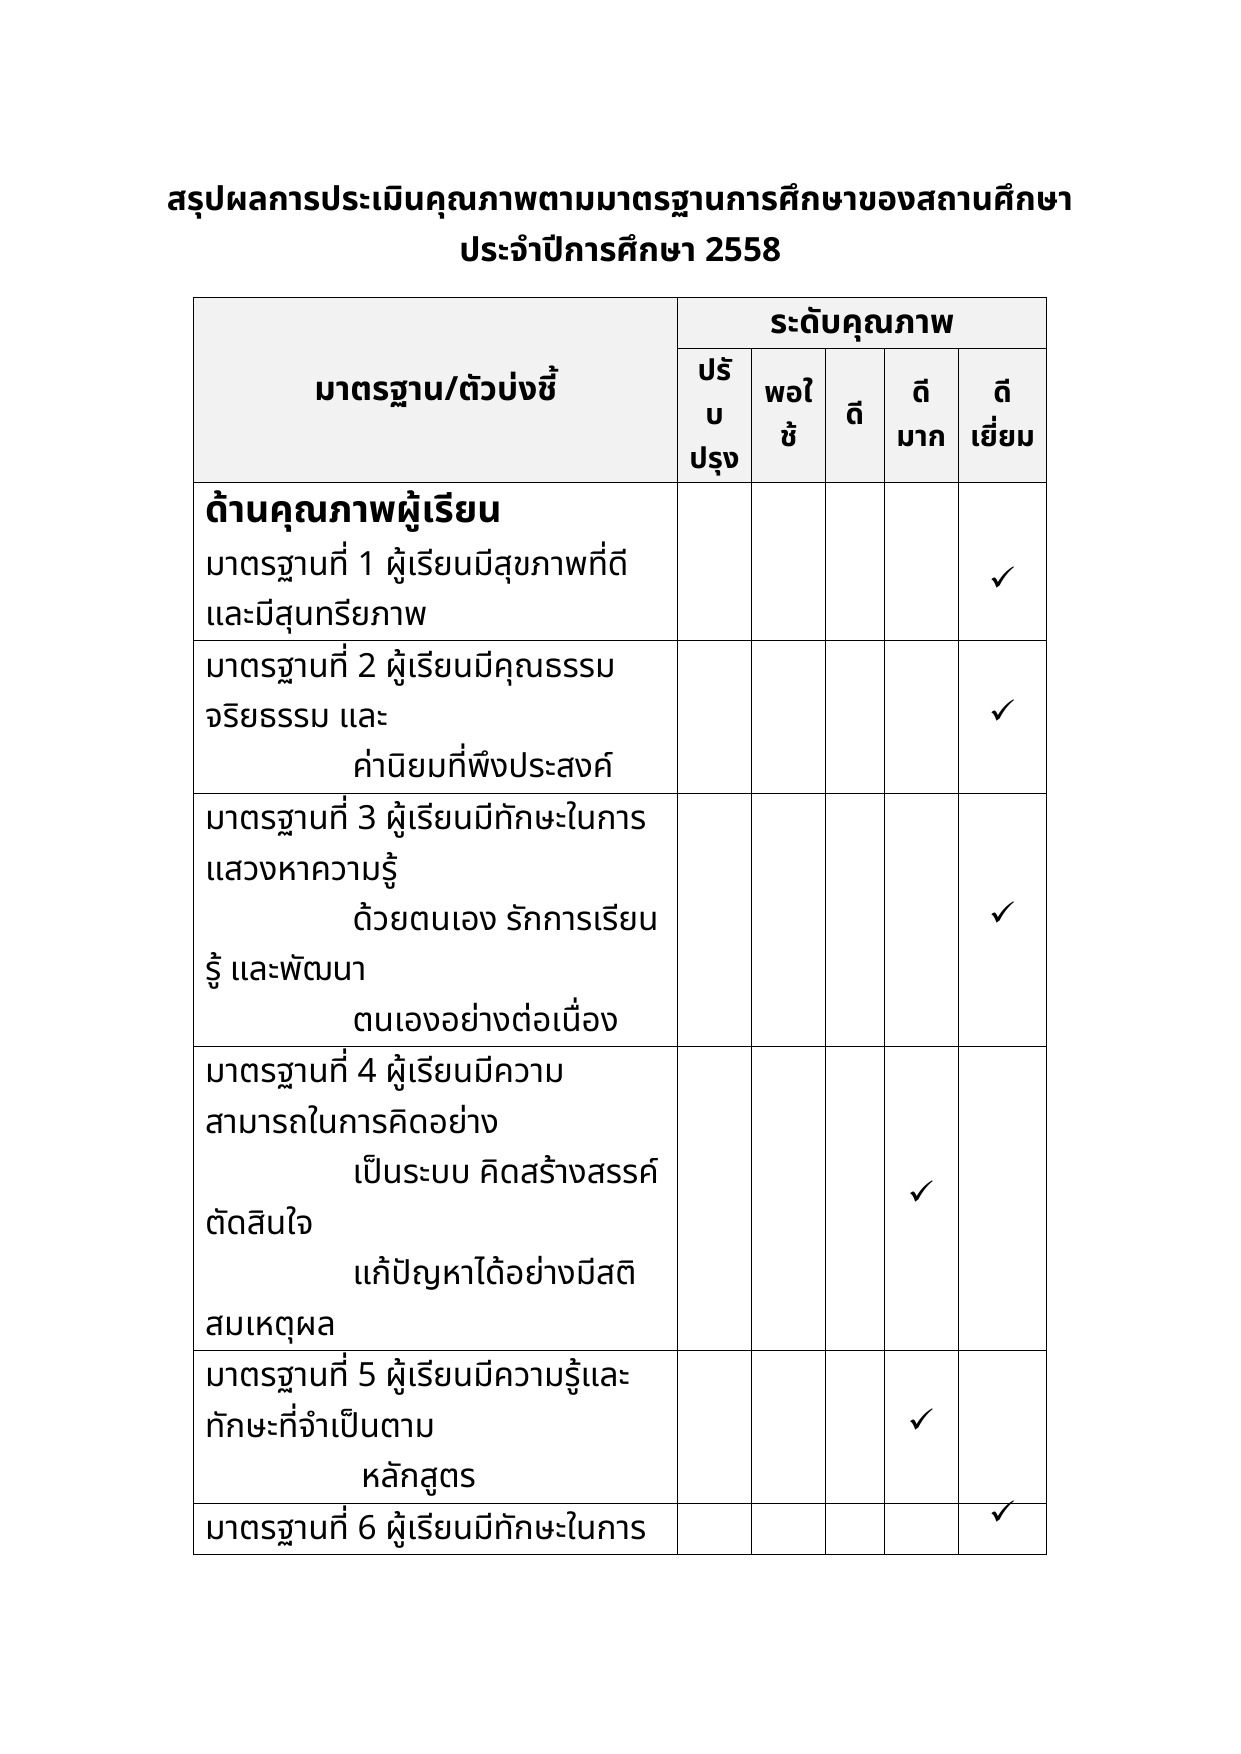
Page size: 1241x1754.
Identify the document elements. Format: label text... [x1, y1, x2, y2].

table_cell ดีเยี่ยม [959, 349, 1046, 482]
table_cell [194, 1504, 677, 1554]
table_cell ปรับ ปรุง [678, 349, 751, 482]
table_cell [826, 641, 884, 793]
table_header ระดับคุณภาพ [678, 298, 1046, 348]
table_cell [959, 483, 1046, 640]
table_cell [959, 641, 1046, 793]
table_cell [959, 1504, 1046, 1554]
table_cell [885, 483, 958, 640]
table_cell [678, 1047, 751, 1350]
table_cell [752, 1351, 825, 1502]
table_cell [885, 1351, 958, 1502]
table_cell [752, 483, 825, 640]
table_cell ดี [826, 349, 884, 482]
table_cell [752, 1504, 825, 1554]
table_cell [959, 1351, 1046, 1502]
table_cell [678, 641, 751, 793]
table_cell ด้านคุณภาพผู้เรียน มาตรฐานที่ 1 ผู้เรียนมีสุขภาพที่ดีและมีสุนทรียภาพ [194, 483, 677, 640]
table_cell มาตรฐานที่ 3 ผู้เรียนมีทักษะในการแสวงหาความรู้ ด้วยตนเอง รักการเรียนรู้ และพัฒนา ตนเองอย่างต่อเนื่อง [194, 794, 677, 1046]
table_cell [752, 1047, 825, 1350]
text สรุปผลการประเมินคุณภาพตามมาตรฐานการศึกษาของสถานศึกษา ประจำปีการศึกษา 2558 [150, 175, 1090, 276]
table_cell [826, 1504, 884, 1554]
table_cell [826, 1047, 884, 1350]
table_cell ดีมาก [885, 349, 958, 482]
table_cell [885, 794, 958, 1046]
table_cell [678, 1351, 751, 1502]
table_cell [678, 483, 751, 640]
table_cell [885, 1504, 958, 1554]
table_cell พอใช้ [752, 349, 825, 482]
table_cell [959, 794, 1046, 1046]
table_cell มาตรฐานที่ 5 ผู้เรียนมีความรู้และทักษะที่จำเป็นตาม หลักสูตร [194, 1351, 677, 1502]
table_header มาตรฐาน/ตัวบ่งชี้ [194, 298, 677, 482]
table_cell [678, 794, 751, 1046]
table_cell [678, 1504, 751, 1554]
table_cell [826, 794, 884, 1046]
table_cell [752, 641, 825, 793]
table_cell มาตรฐานที่ 2 ผู้เรียนมีคุณธรรม จริยธรรม และ ค่านิยมที่พึงประสงค์ [194, 641, 677, 793]
table_cell [826, 1351, 884, 1502]
table_cell [885, 641, 958, 793]
table_cell [752, 794, 825, 1046]
table_cell [826, 483, 884, 640]
table_cell [959, 1047, 1046, 1350]
table_cell [885, 1047, 958, 1350]
table_cell มาตรฐานที่ 4 ผู้เรียนมีความสามารถในการคิดอย่าง เป็นระบบ คิดสร้างสรรค์ ตัดสินใจ แก้ปัญหาได้อย่างมีสติสมเหตุผล [194, 1047, 677, 1350]
